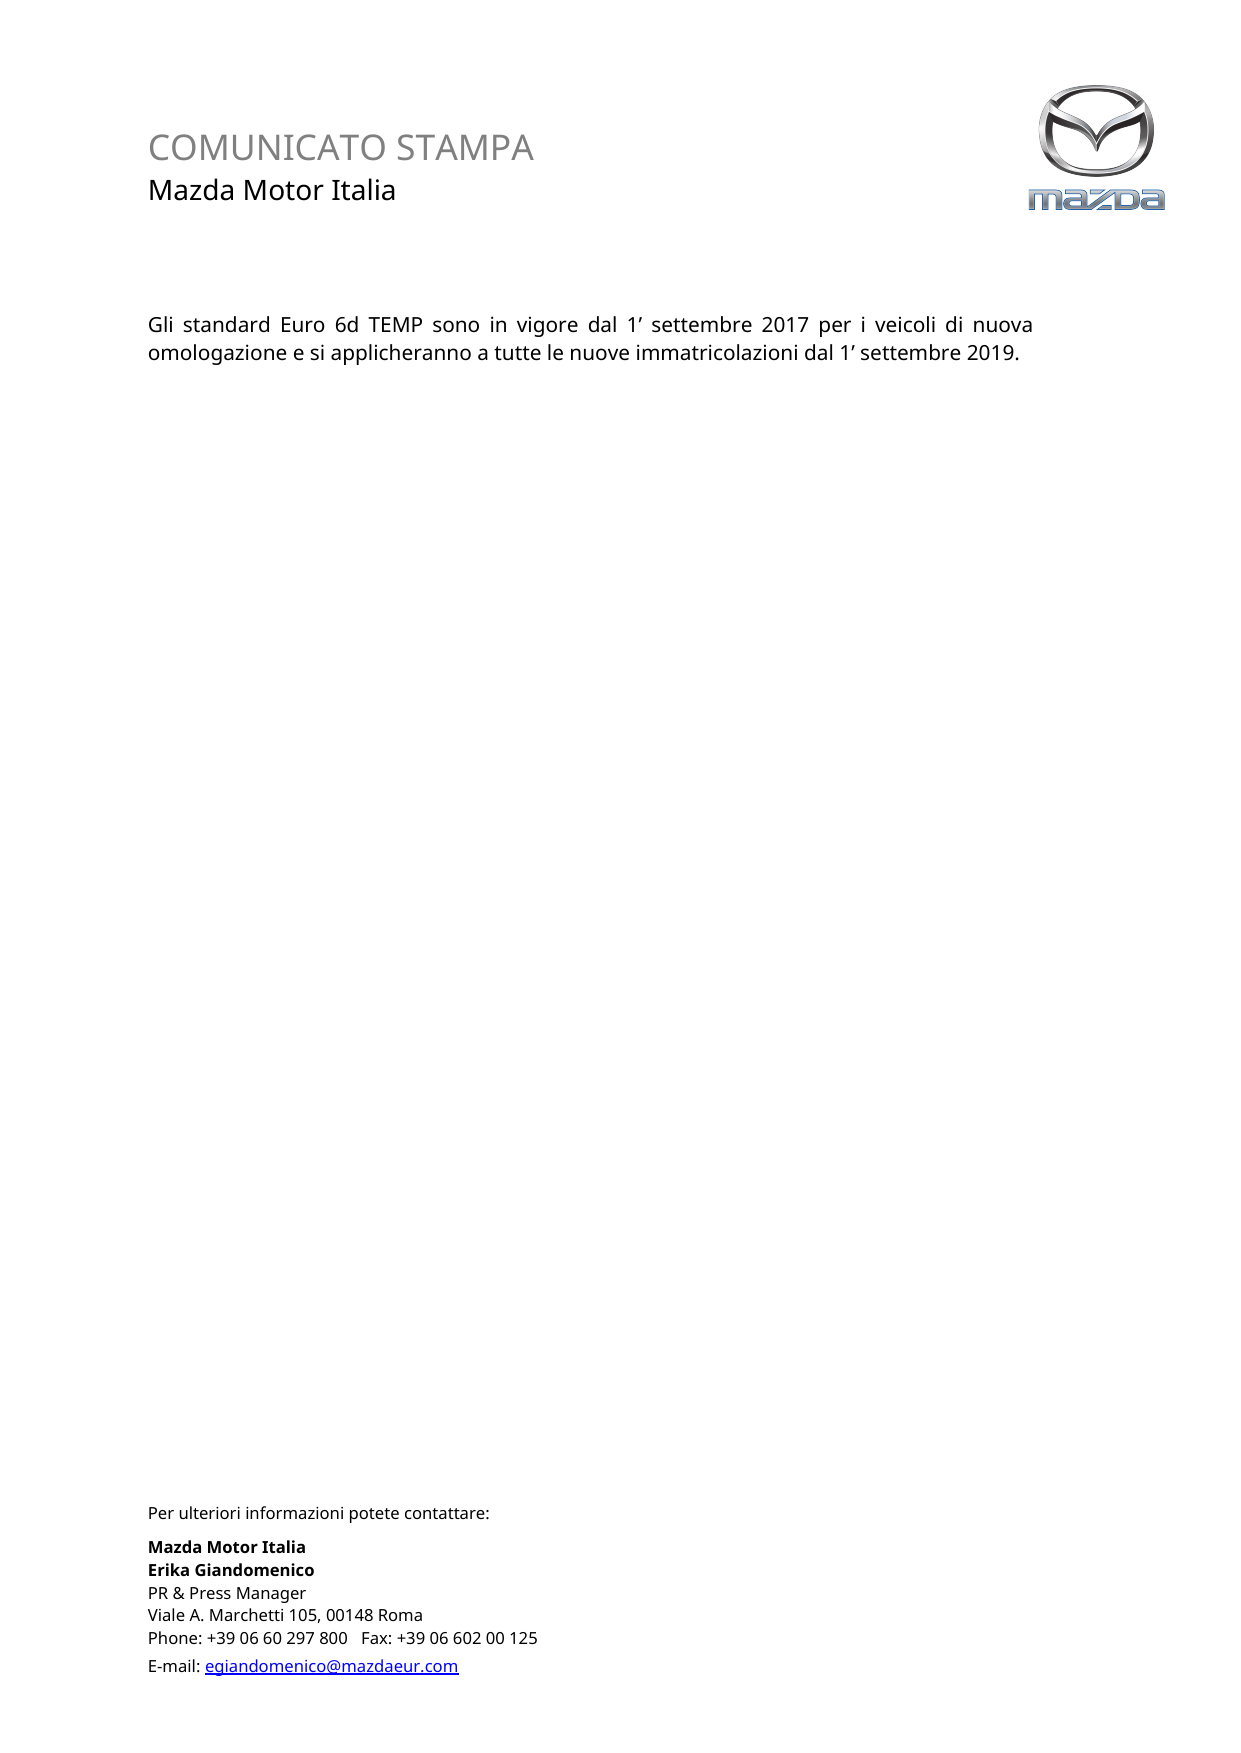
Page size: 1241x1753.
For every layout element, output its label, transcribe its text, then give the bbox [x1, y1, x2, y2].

text Gli standard Euro 6d TEMP sono in vigore dal 1’ settembre 2017 per i veicoli di nuova omologazione e si applicheranno a tutte le nuove immatricolazioni dal 1’ settembre 2019. [148, 310, 1034, 367]
picture [1028, 85, 1165, 210]
